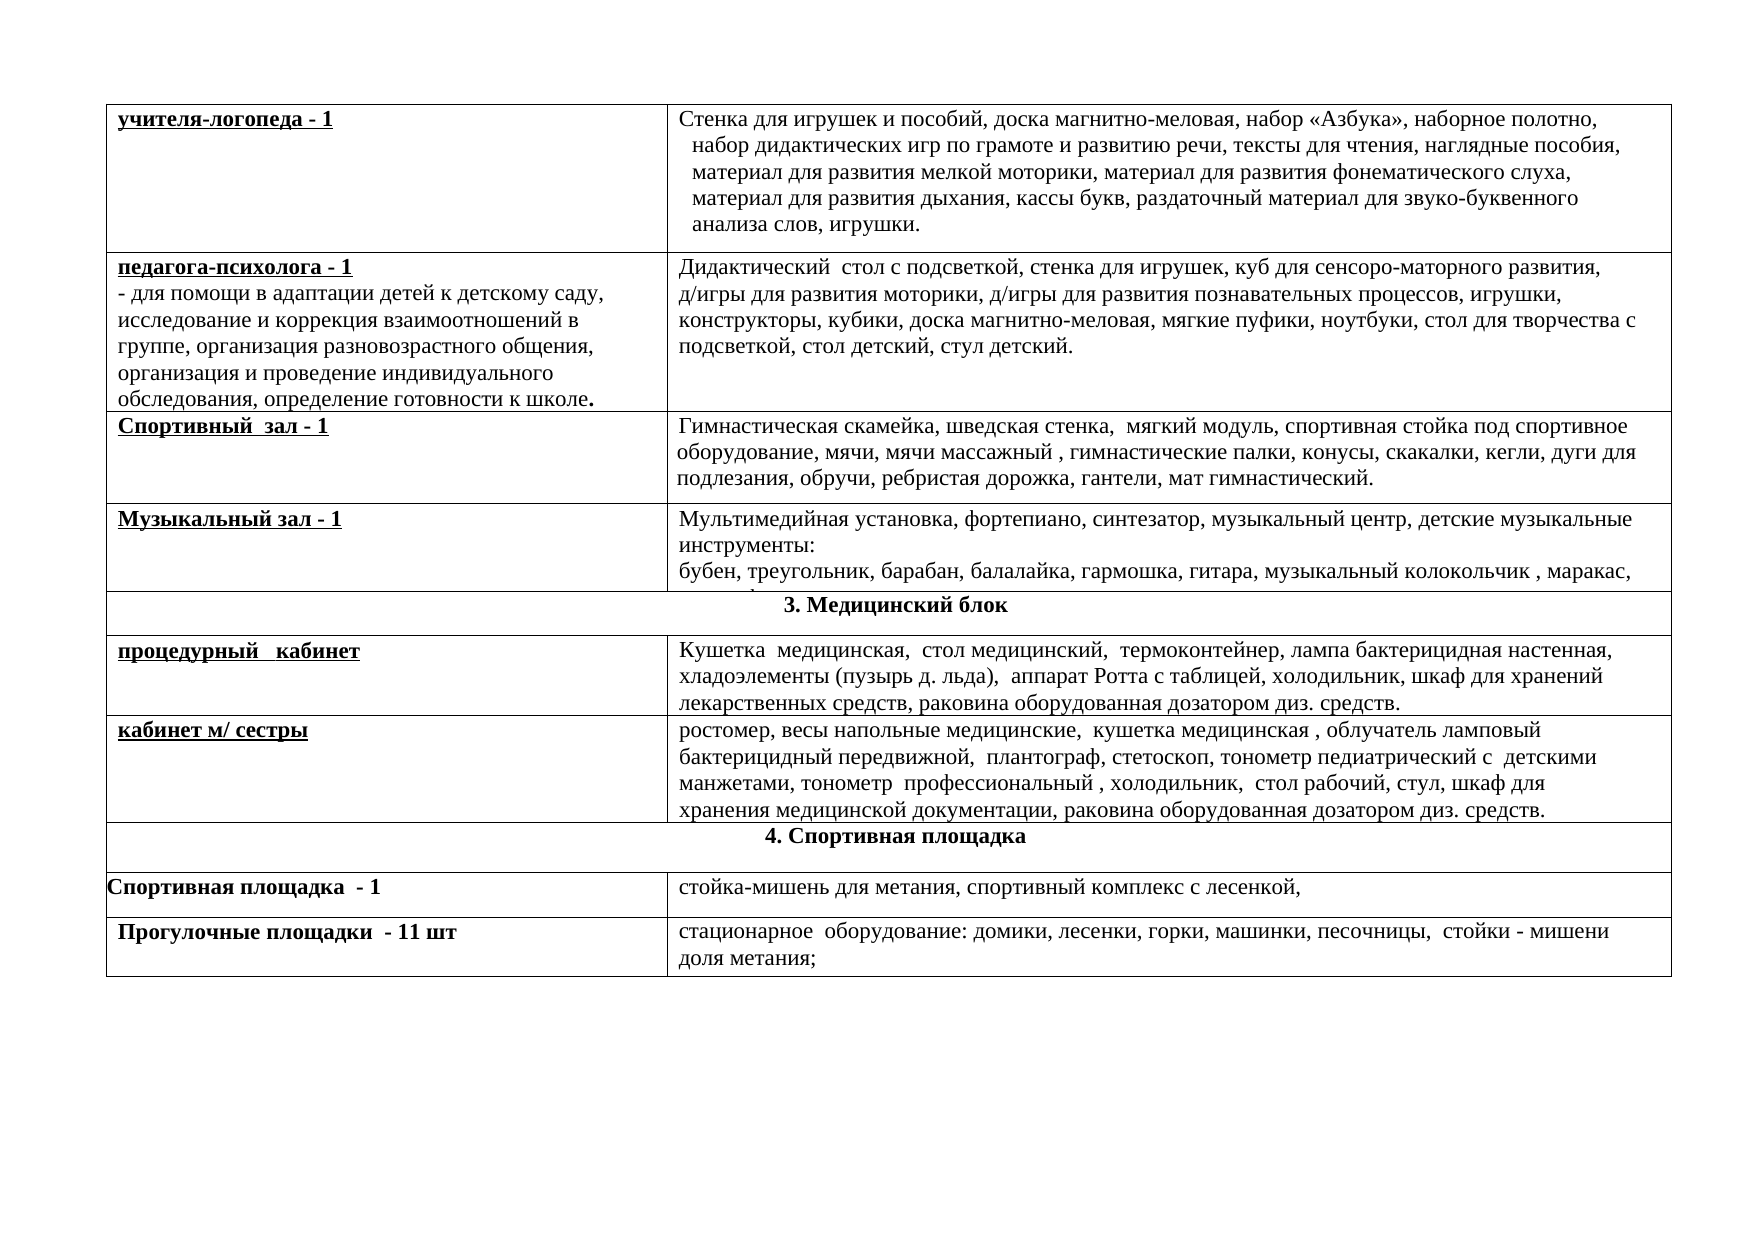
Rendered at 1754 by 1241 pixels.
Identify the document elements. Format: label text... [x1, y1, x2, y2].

table_cell процедурный кабинет [107, 636, 667, 715]
table_cell стационарное оборудование: домики, лесенки, горки, машинки, песочницы, стойки - мишени доля метания; [668, 918, 1671, 976]
table_cell Спортивная площадка - 1 [107, 873, 667, 916]
table_cell Кушетка медицинская, стол медицинский, термоконтейнер, лампа бактерицидная настенная, хладоэлементы (пузырь д. льда), аппарат Ротта с таблицей, холодильник, шкаф для хранений лекарственных средств, раковина оборудованная дозатором диз. средств. [668, 636, 1671, 715]
table_cell стойка-мишень для метания, спортивный комплекс с лесенкой, [668, 873, 1671, 916]
table_cell учителя-логопеда - 1 [107, 105, 667, 252]
table_cell 3. Медицинский блок [107, 592, 1671, 635]
table_cell Музыкальный зал - 1 [107, 504, 667, 591]
table_cell Мультимедийная установка, фортепиано, синтезатор, музыкальный центр, детские музыкальные инструменты: бубен, треугольник, барабан, балалайка, гармошка, гитара, музыкальный колокольчик , маракас, металафон, погремушка, трещетка, детские стулья . [668, 504, 1671, 591]
table_cell Стенка для игрушек и пособий, доска магнитно-меловая, набор «Азбука», наборное полотно, набор дидактических игр по грамоте и развитию речи, тексты для чтения, наглядные пособия, материал для развития мелкой моторики, материал для развития фонематического слуха, материал для развития дыхания, кассы букв, раздаточный материал для звуко-буквенного анализа слов, игрушки. [668, 105, 1671, 252]
table_cell Прогулочные площадки - 11 шт [107, 918, 667, 976]
table_cell кабинет м/ сестры [107, 716, 667, 821]
table_cell педагога-психолога - 1 - для помощи в адаптации детей к детскому саду, исследование и коррекция взаимоотношений в группе, организация разновозрастного общения, организация и проведение индивидуального обследования, определение готовности к школе. [107, 253, 667, 411]
table_cell Спортивный зал - 1 [107, 412, 667, 503]
table_cell Гимнастическая скамейка, шведская стенка, мягкий модуль, спортивная стойка под спортивное оборудование, мячи, мячи массажный , гимнастические палки, конусы, скакалки, кегли, дуги для подлезания, обручи, ребристая дорожка, гантели, мат гимнастический. [668, 412, 1671, 503]
table_cell 4. Спортивная площадка [107, 823, 1671, 872]
table_cell ростомер, весы напольные медицинские, кушетка медицинская , облучатель ламповый бактерицидный передвижной, плантограф, стетоскоп, тонометр педиатрический с детскими манжетами, тонометр профессиональный , холодильник, стол рабочий, стул, шкаф для хранения медицинской документации, раковина оборудованная дозатором диз. средств. [668, 716, 1671, 821]
table_cell Дидактический стол с подсветкой, стенка для игрушек, куб для сенсоро-маторного развития, д/игры для развития моторики, д/игры для развития познавательных процессов, игрушки, конструкторы, кубики, доска магнитно-меловая, мягкие пуфики, ноутбуки, стол для творчества с подсветкой, стол детский, стул детский. [668, 253, 1671, 411]
